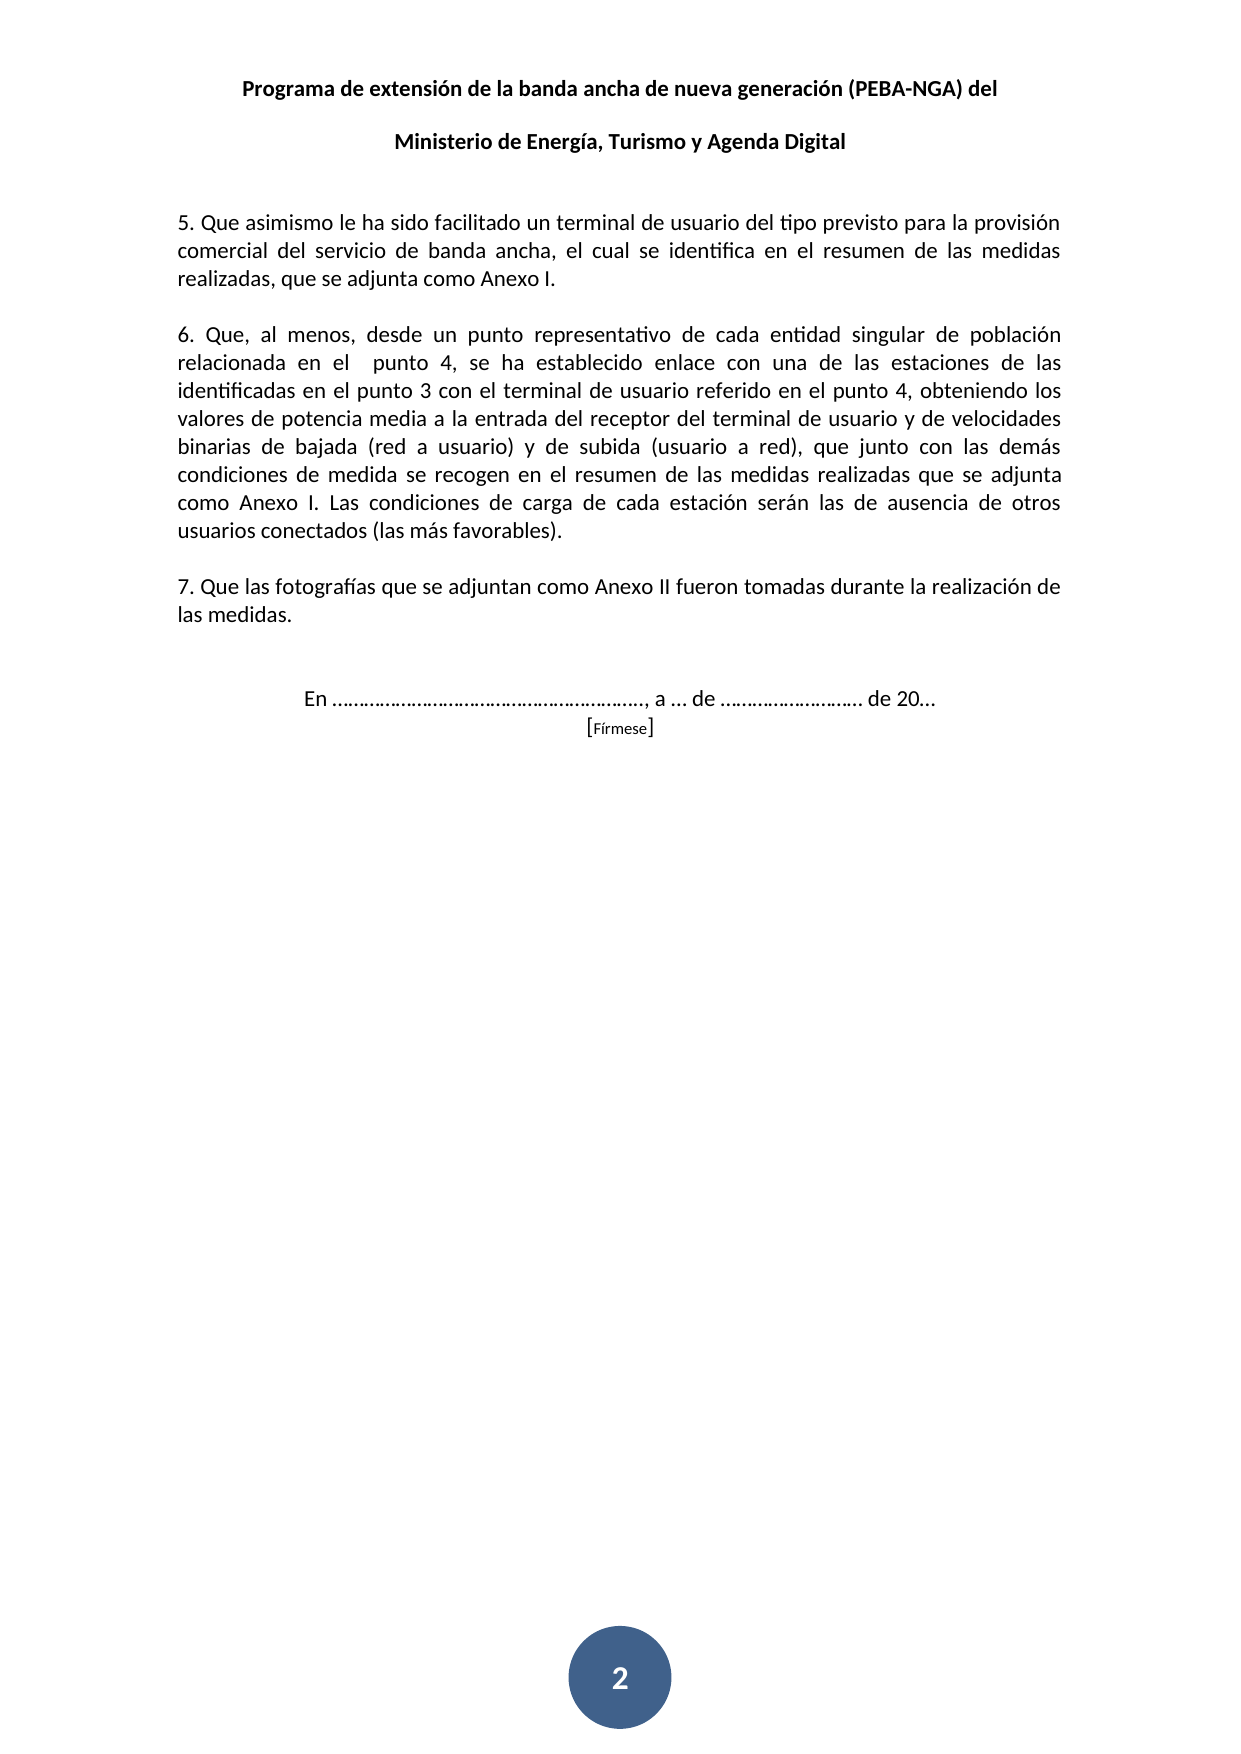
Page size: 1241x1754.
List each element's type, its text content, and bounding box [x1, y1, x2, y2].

text [Fírmese] [177, 712, 1063, 740]
text En ………………………………………………….., a … de ……………………… de 20… [177, 684, 1063, 712]
text 7. Que las fotografías que se adjuntan como Anexo II fueron tomadas durante la realización de las medidas. [177, 572, 1063, 628]
text 5. Que asimismo le ha sido facilitado un terminal de usuario del tipo previsto para la provisión comercial del servicio de banda ancha, el cual se identifica en el resumen de las medidas realizadas, que se adjunta como Anexo I. [177, 208, 1063, 292]
text 6. Que, al menos, desde un punto representativo de cada entidad singular de población relacionada en el punto 4, se ha establecido enlace con una de las estaciones de las identificadas en el punto 3 con el terminal de usuario referido en el punto 4, obteniendo los valores de potencia media a la entrada del receptor del terminal de usuario y de velocidades binarias de bajada (red a usuario) y de subida (usuario a red), que junto con las demás condiciones de medida se recogen en el resumen de las medidas realizadas que se adjunta como Anexo I. Las condiciones de carga de cada estación serán las de ausencia de otros usuarios conectados (las más favorables). [177, 320, 1063, 544]
